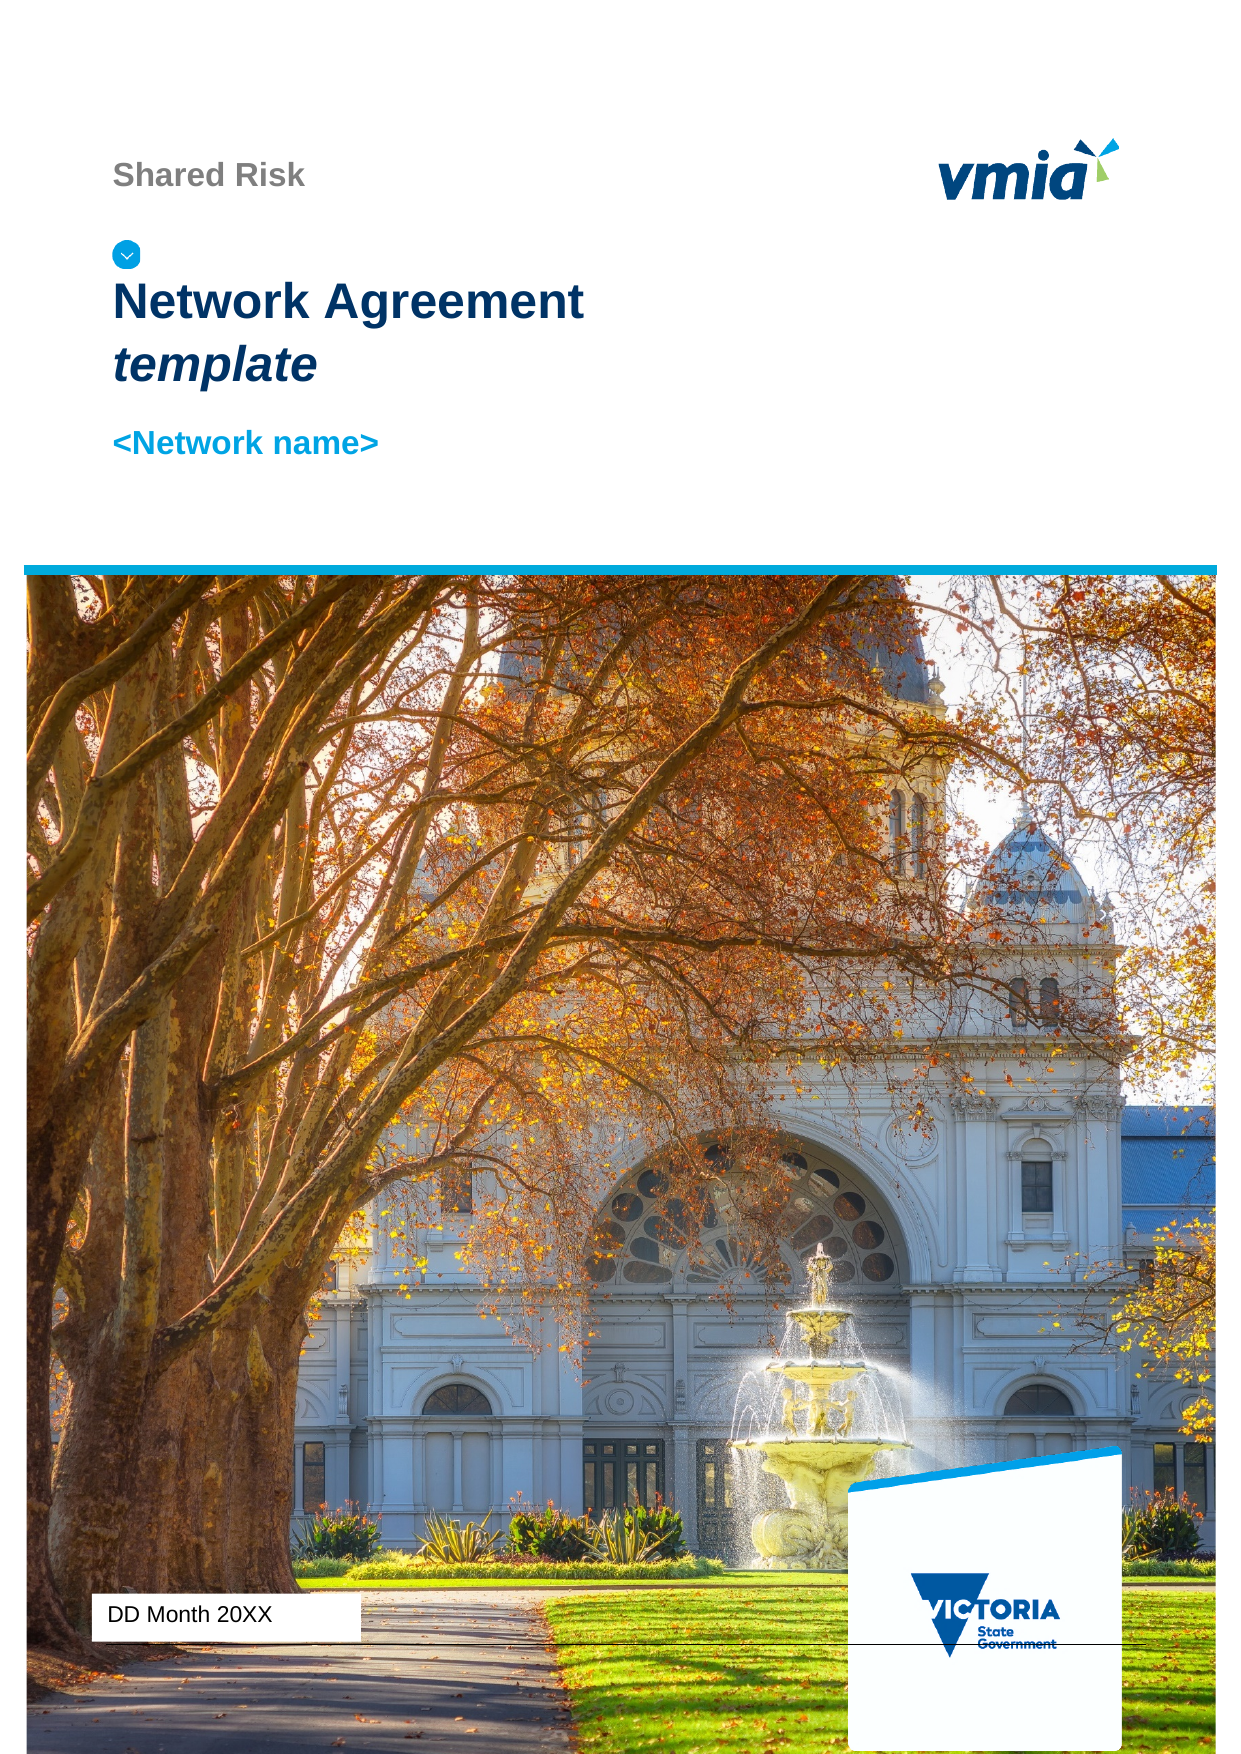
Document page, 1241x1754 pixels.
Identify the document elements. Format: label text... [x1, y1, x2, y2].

picture [133, 240, 141, 247]
picture [112, 240, 121, 249]
table_header Shared Risk [106, 118, 727, 236]
table_cell Network Agreement template [106, 272, 727, 423]
picture [26, 576, 1216, 1754]
picture [938, 138, 1119, 200]
picture [112, 261, 119, 269]
table_cell <Network name> [106, 423, 727, 500]
table_cell [106, 236, 727, 272]
